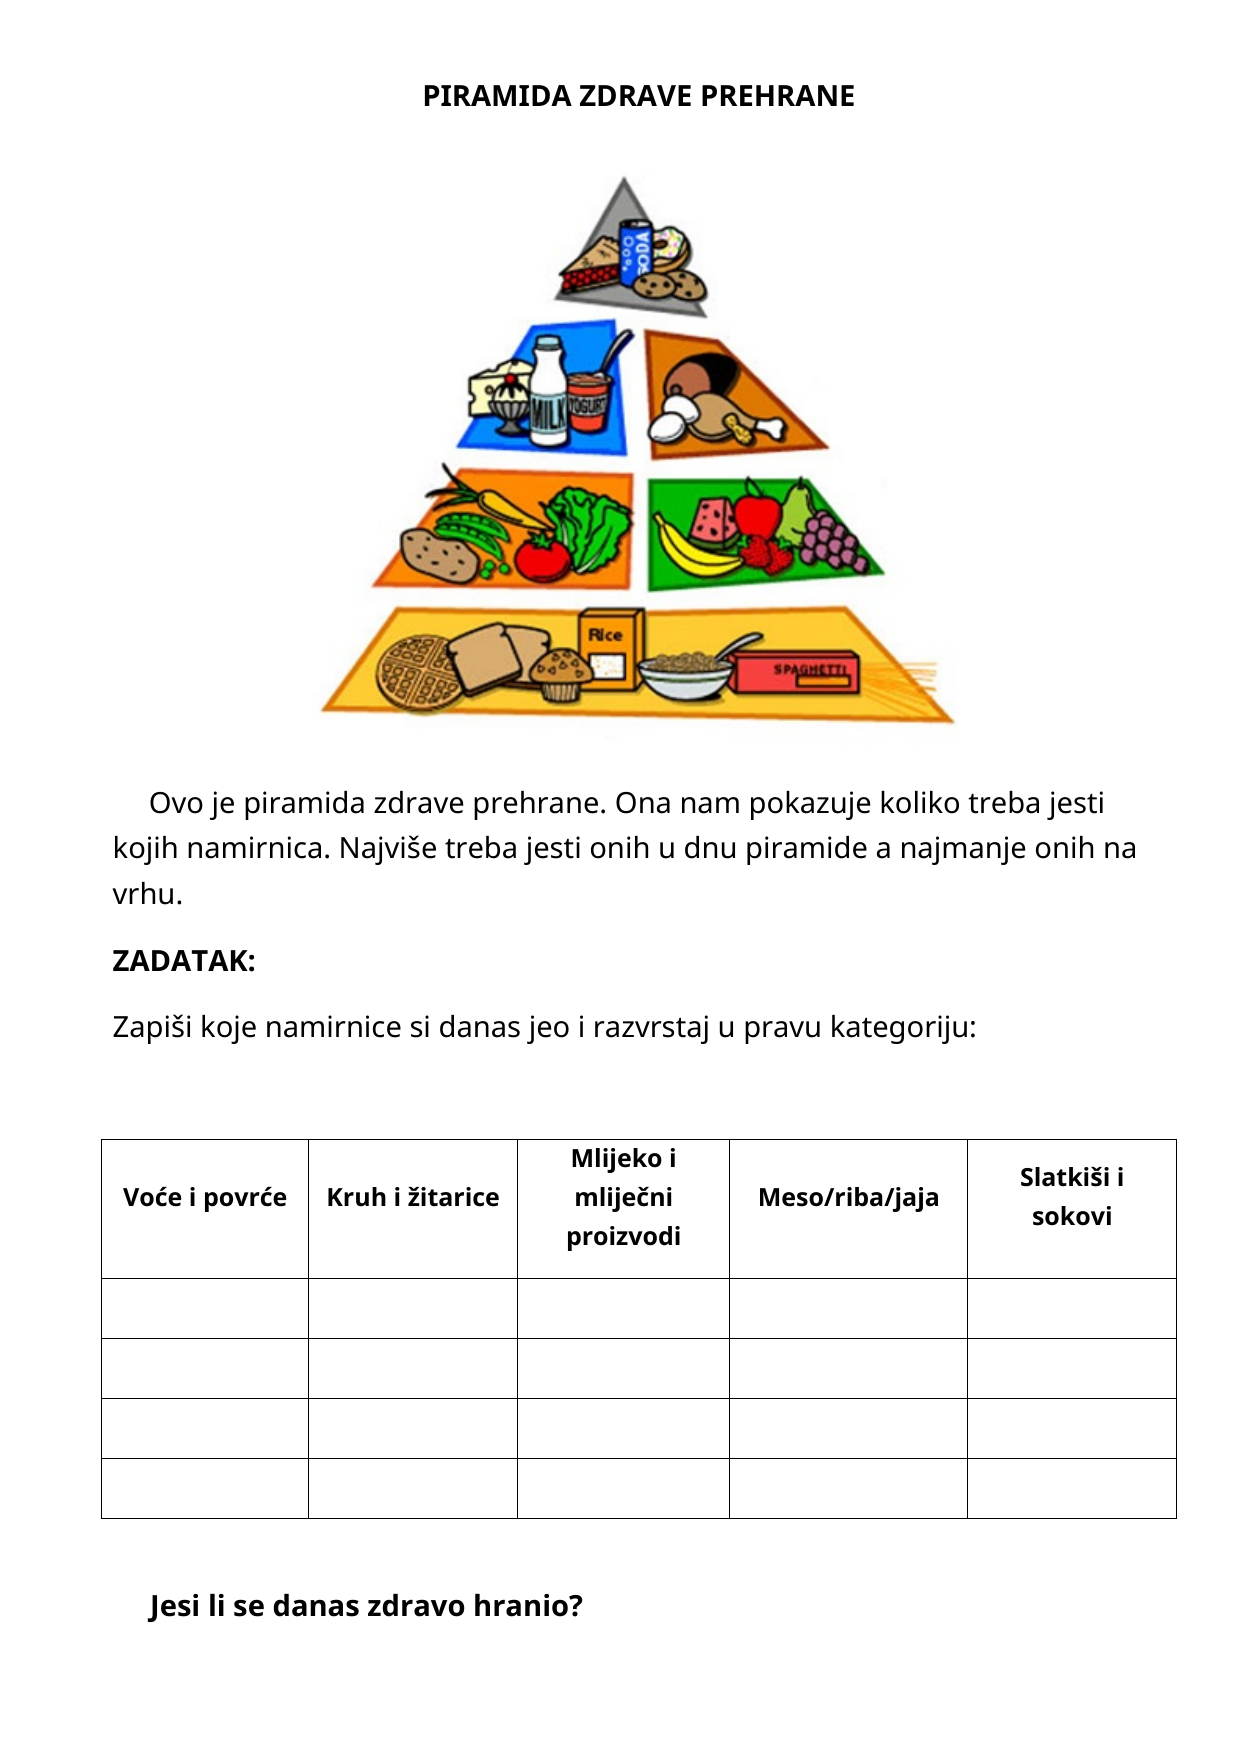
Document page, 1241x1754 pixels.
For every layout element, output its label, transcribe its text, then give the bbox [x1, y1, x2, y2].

table_cell [518, 1279, 729, 1338]
table_cell [518, 1399, 729, 1458]
table_cell [102, 1399, 308, 1458]
table_header Mlijeko i mliječni proizvodi [518, 1140, 729, 1277]
table_cell [968, 1339, 1176, 1398]
table_cell [309, 1279, 517, 1338]
table_header Voće i povrće [102, 1140, 308, 1277]
table_cell [730, 1339, 967, 1398]
table_cell [730, 1399, 967, 1458]
table_cell [309, 1399, 517, 1458]
table_cell [968, 1459, 1176, 1518]
table_cell [309, 1459, 517, 1518]
table_cell [730, 1459, 967, 1518]
table_cell [102, 1339, 308, 1398]
table_cell [518, 1459, 729, 1518]
table_cell [309, 1339, 517, 1398]
table_cell [518, 1339, 729, 1398]
text PIRAMIDA ZDRAVE PREHRANE [112, 75, 1165, 115]
table_header Meso/riba/jaja [730, 1140, 967, 1277]
table_header Slatkiši i sokovi [968, 1140, 1176, 1277]
picture [312, 141, 966, 757]
table_cell [968, 1279, 1176, 1338]
table_cell [968, 1399, 1176, 1458]
table_header Kruh i žitarice [309, 1140, 517, 1277]
text Jesi li se danas zdravo hranio? [150, 1586, 1165, 1625]
text ZADATAK: [112, 940, 1165, 979]
table_cell [102, 1279, 308, 1338]
text Zapiši koje namirnice si danas jeo i razvrstaj u pravu kategoriju: [112, 1006, 1165, 1046]
table_cell [730, 1279, 967, 1338]
text Ovo je piramida zdrave prehrane. Ona nam pokazuje koliko treba jesti kojih namirnica. Najviše treba jesti onih u dnu piramide a najmanje onih na vrhu. [112, 782, 1165, 913]
table_cell [102, 1459, 308, 1518]
